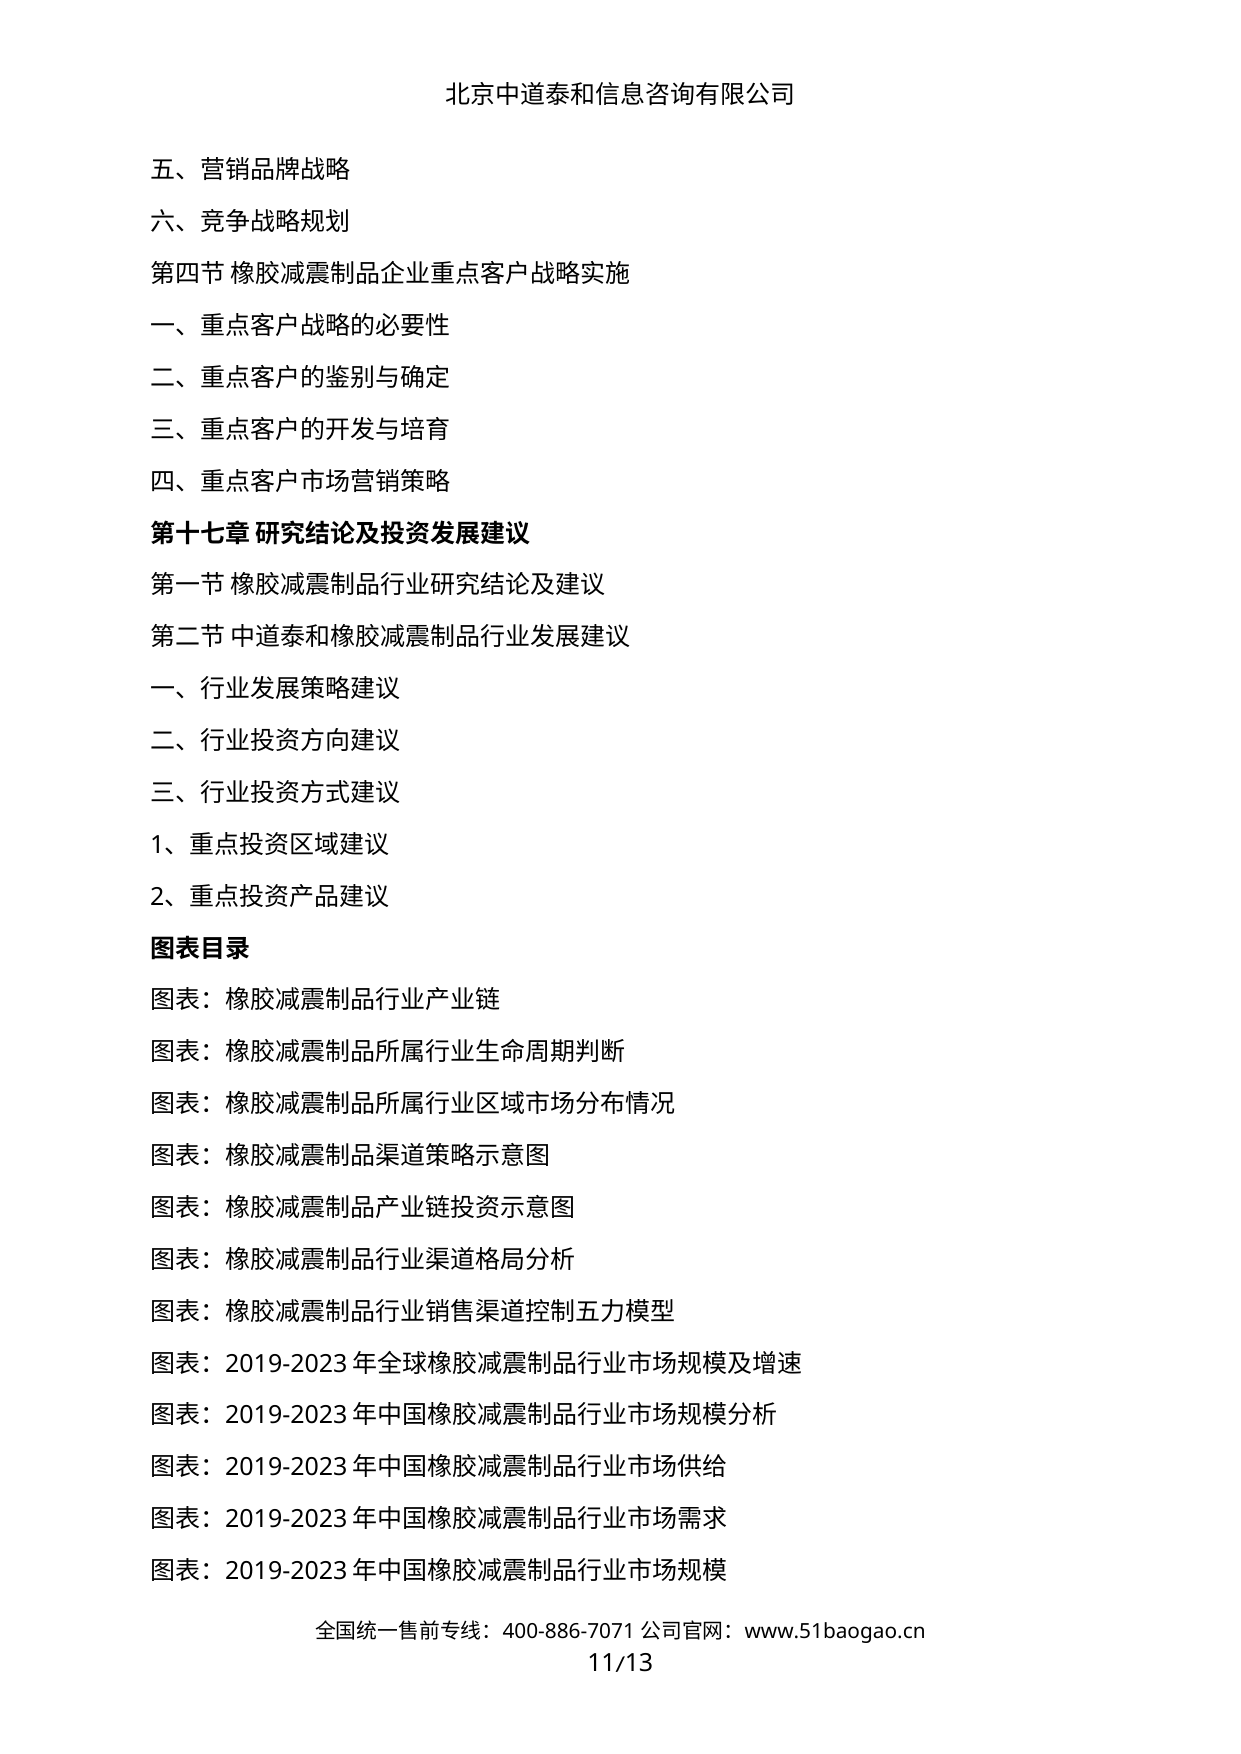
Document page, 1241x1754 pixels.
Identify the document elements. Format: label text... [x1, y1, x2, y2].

text 图表：橡胶减震制品渠道策略示意图 [150, 1136, 1090, 1172]
text 图表：2019-2023年中国橡胶减震制品行业市场规模 [150, 1551, 1090, 1587]
text 1、重点投资区域建议 [150, 824, 1090, 861]
text 四、重点客户市场营销策略 [150, 461, 1090, 497]
text 第二节 中道泰和橡胶减震制品行业发展建议 [150, 617, 1090, 653]
text 图表：橡胶减震制品行业产业链 [150, 980, 1090, 1016]
text 二、行业投资方向建议 [150, 721, 1090, 757]
text 图表：2019-2023年中国橡胶减震制品行业市场规模分析 [150, 1395, 1090, 1431]
text 第一节 橡胶减震制品行业研究结论及建议 [150, 565, 1090, 601]
text 六、竞争战略规划 [150, 202, 1090, 238]
text 第十七章 研究结论及投资发展建议 [150, 513, 1090, 549]
text 三、行业投资方式建议 [150, 772, 1090, 809]
text 图表：橡胶减震制品行业销售渠道控制五力模型 [150, 1291, 1090, 1327]
text 图表：橡胶减震制品所属行业生命周期判断 [150, 1032, 1090, 1068]
text 二、重点客户的鉴别与确定 [150, 357, 1090, 394]
text 图表：2019-2023年全球橡胶减震制品行业市场规模及增速 [150, 1343, 1090, 1379]
text 三、重点客户的开发与培育 [150, 409, 1090, 446]
text 图表：橡胶减震制品行业渠道格局分析 [150, 1239, 1090, 1276]
text 一、行业发展策略建议 [150, 669, 1090, 705]
text 图表：橡胶减震制品产业链投资示意图 [150, 1187, 1090, 1224]
text 图表：2019-2023年中国橡胶减震制品行业市场需求 [150, 1499, 1090, 1535]
text 图表：橡胶减震制品所属行业区域市场分布情况 [150, 1084, 1090, 1120]
text 图表目录 [150, 928, 1090, 964]
text 第四节 橡胶减震制品企业重点客户战略实施 [150, 254, 1090, 290]
text 一、重点客户战略的必要性 [150, 306, 1090, 342]
text 五、营销品牌战略 [150, 150, 1090, 186]
text 2、重点投资产品建议 [150, 876, 1090, 912]
text 图表：2019-2023年中国橡胶减震制品行业市场供给 [150, 1447, 1090, 1483]
